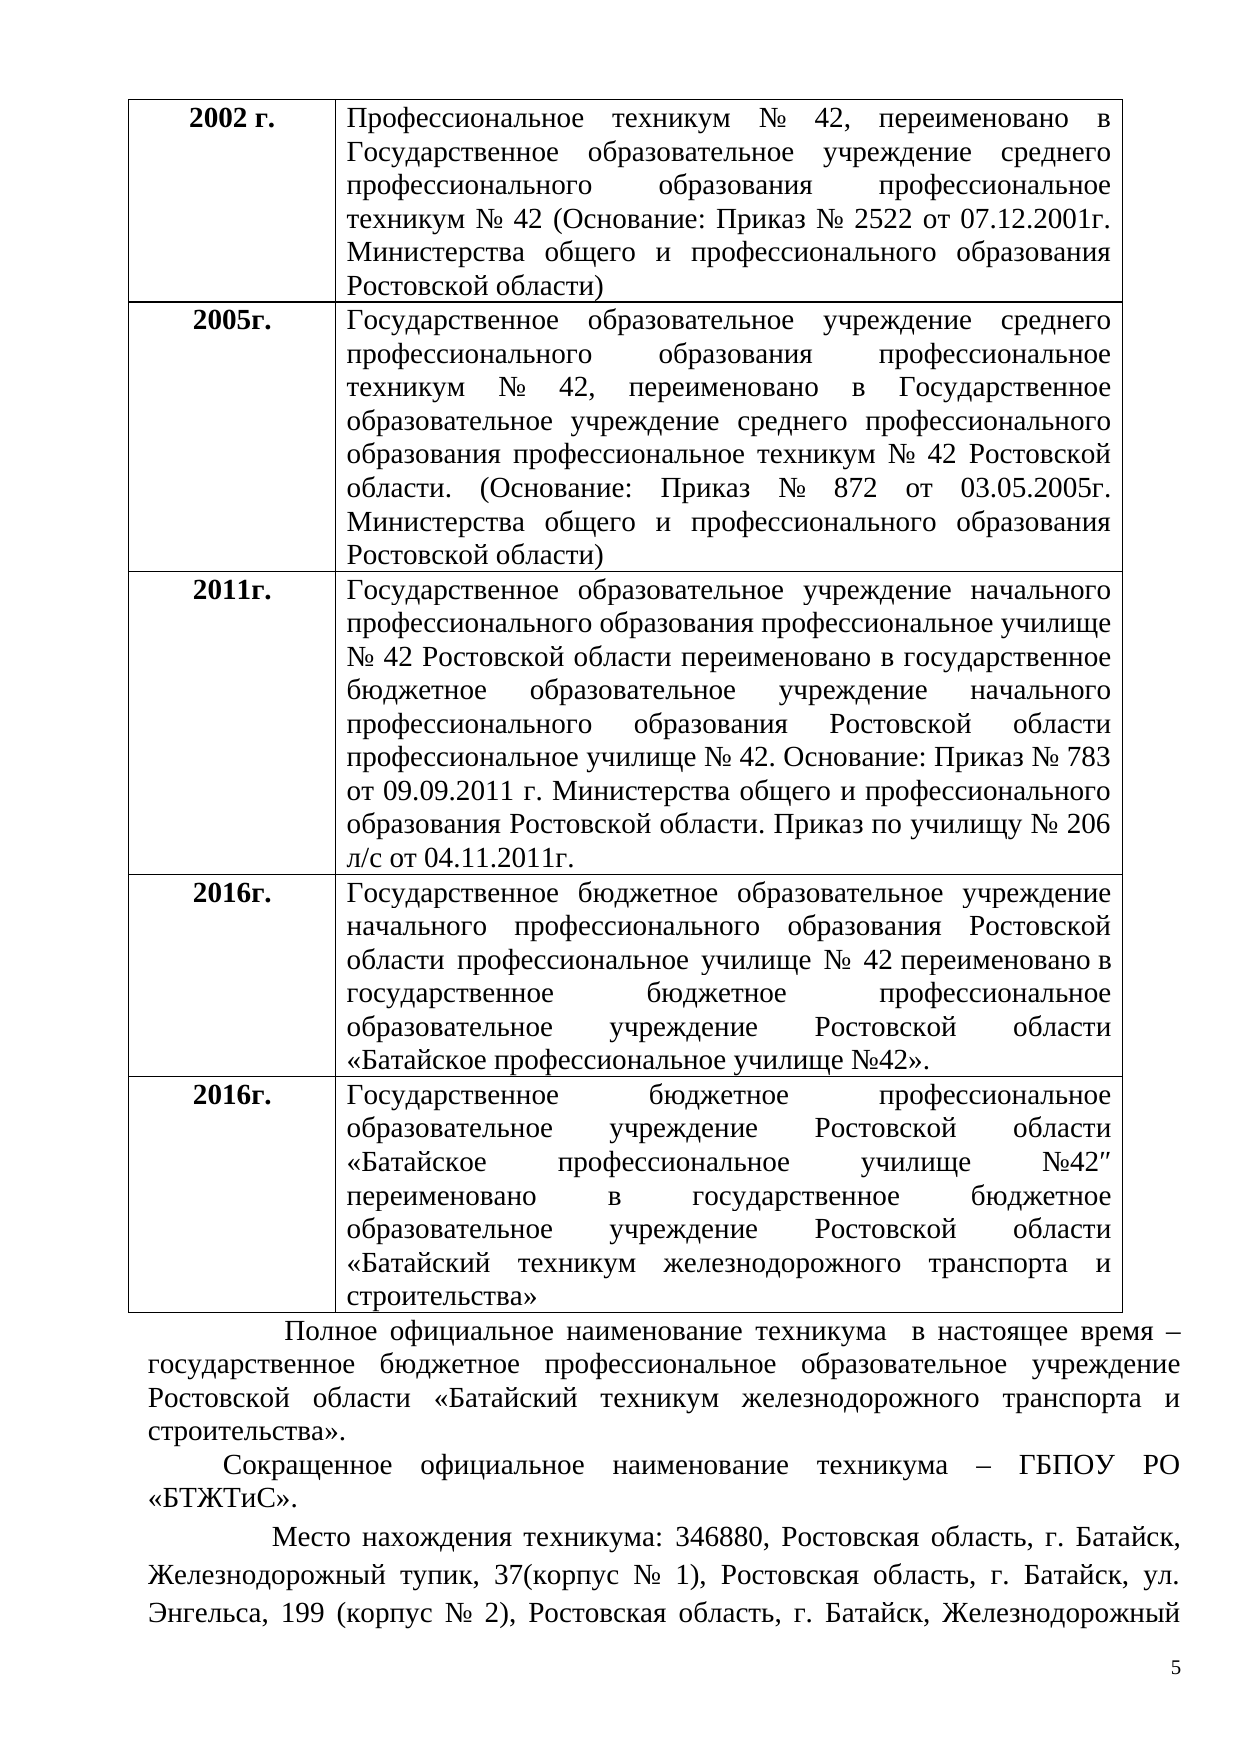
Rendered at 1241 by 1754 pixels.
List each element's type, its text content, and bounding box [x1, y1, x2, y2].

table_cell Государственное образовательное учреждение начального профессионального образования профессиональное училище № 42 Ростовской области переименовано в государственное бюджетное образовательное учреждение начального профессионального образования Ростовской области профессиональное училище № 42. Основание: Приказ № 783 от 09.09.2011 г. Министерства общего и профессионального образования Ростовской области. Приказ по училищу № 206 л/с от 04.11.2011г. [336, 572, 1122, 874]
table_cell Государственное бюджетное образовательное учреждение начального профессионального образования Ростовской области профессиональное училище № 42 переименовано в государственное бюджетное профессиональное образовательное учреждение Ростовской области «Батайское профессиональное училище №42». [336, 875, 1122, 1076]
table_cell . [129, 100, 335, 301]
table_cell 2016г. [129, 875, 335, 1076]
table_cell Государственное образовательное учреждение среднего профессионального образования профессиональное техникум № 42, переименовано в Государственное образовательное учреждение среднего профессионального образования профессиональное техникум № 42 Ростовской области. (Основание: Приказ № 872 от 03.05.2005г. Министерства общего и профессионального образования Ростовской области) [336, 303, 1122, 571]
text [148, 1514, 1181, 1629]
table_cell 2016г. [129, 1077, 335, 1312]
table_cell Государственное бюджетное профессиональное образовательное учреждение Ростовской области «Батайское профессиональное училище №42″ переименовано в государственное бюджетное образовательное учреждение Ростовской области «Батайский техникум железнодорожного транспорта и строительства» [537, 1077, 1122, 1312]
text Полное официальное наименование техникума в настоящее время – государственное бюджетное профессиональное образовательное учреждение Ростовской области «Батайский техникум железнодорожного транспорта и строительства». [148, 1313, 1181, 1447]
text Сокращенное официальное наименование техникума – ГБПОУ РО «БТЖТиС». [148, 1447, 1181, 1514]
table_cell Профессиональное техникум № 42, переименовано в Государственное образовательное учреждение среднего профессионального образования профессиональное техникум № 42 (Основание: Приказ № 2522 от 07.12.2001г. Министерства общего и профессионального образования Ростовской области) [336, 100, 1122, 301]
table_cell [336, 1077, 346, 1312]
table_cell 2005г. [129, 303, 335, 571]
table_cell 2011г. [129, 572, 335, 874]
